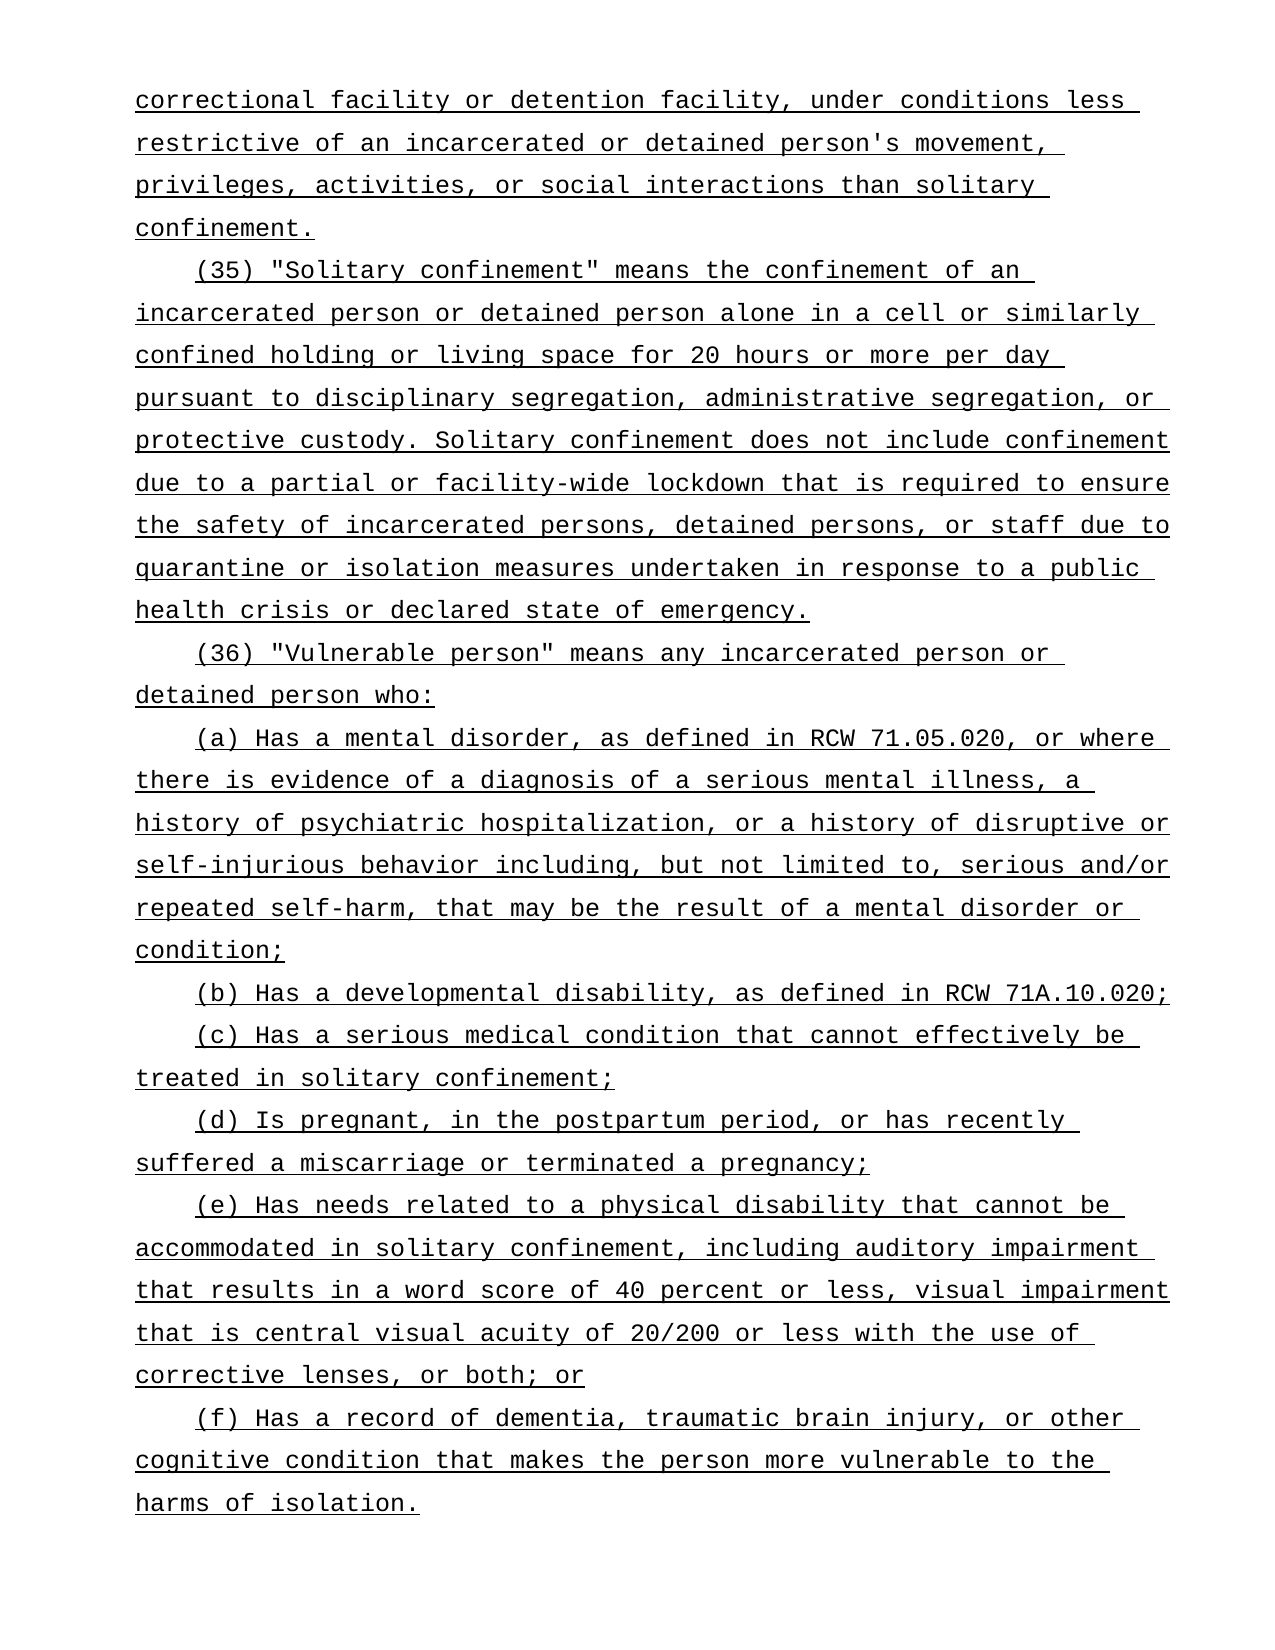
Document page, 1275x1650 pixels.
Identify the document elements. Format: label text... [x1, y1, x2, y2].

text (a) Has a mental disorder, as defined in RCW 71.05.020, or where there is evidence of a diagnosis of a serious mental illness, a history of psychiatric hospitalization, or a history of disruptive or self-injurious behavior including, but not limited to, serious and/or repeated self-harm, that may be the result of a mental disorder or condition; [135, 835, 1170, 876]
text (e) Has needs related to a physical disability that cannot be accommodated in solitary confinement, including auditory impairment that results in a word score of 40 percent or less, visual impairment that is central visual acuity of 20/200 or less with the use of corrective lenses, or both; or [135, 1303, 1170, 1392]
text (f) Has a record of dementia, traumatic brain injury, or other cognitive condition that makes the person more vulnerable to the harms of isolation. [135, 1392, 1170, 1520]
text (b) Has a developmental disability, as defined in RCW 71A.10.020; [135, 967, 1170, 1010]
text (35) "Solitary confinement" means the confinement of an incarcerated person or detained person alone in a cell or similarly confined holding or living space for 20 hours or more per day pursuant to disciplinary segregation, administrative segregation, or protective custody. Solitary confinement does not include confinement due to a partial or facility-wide lockdown that is required to ensure the safety of incarcerated persons, detained persons, or staff due to quarantine or isolation measures undertaken in response to a public health crisis or declared state of emergency. [135, 453, 1170, 494]
text (e) Has needs related to a physical disability that cannot be accommodated in solitary confinement, including auditory impairment that results in a word score of 40 percent or less, visual impairment that is central visual acuity of 20/200 or less with the use of corrective lenses, or both; or [135, 1180, 1170, 1301]
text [135, 75, 1170, 245]
text (35) "Solitary confinement" means the confinement of an incarcerated person or detained person alone in a cell or similarly confined holding or living space for 20 hours or more per day pursuant to disciplinary segregation, administrative segregation, or protective custody. Solitary confinement does not include confinement due to a partial or facility-wide lockdown that is required to ensure the safety of incarcerated persons, detained persons, or staff due to quarantine or isolation measures undertaken in response to a public health crisis or declared state of emergency. [135, 410, 1170, 451]
text (36) "Vulnerable person" means any incarcerated person or detained person who: [135, 627, 1170, 712]
text (a) Has a mental disorder, as defined in RCW 71.05.020, or where there is evidence of a diagnosis of a serious mental illness, a history of psychiatric hospitalization, or a history of disruptive or self-injurious behavior including, but not limited to, serious and/or repeated self-harm, that may be the result of a mental disorder or condition; [135, 712, 1170, 834]
text (a) Has a mental disorder, as defined in RCW 71.05.020, or where there is evidence of a diagnosis of a serious mental illness, a history of psychiatric hospitalization, or a history of disruptive or self-injurious behavior including, but not limited to, serious and/or repeated self-harm, that may be the result of a mental disorder or condition; [135, 878, 1170, 967]
text (35) "Solitary confinement" means the confinement of an incarcerated person or detained person alone in a cell or similarly confined holding or living space for 20 hours or more per day pursuant to disciplinary segregation, administrative segregation, or protective custody. Solitary confinement does not include confinement due to a partial or facility-wide lockdown that is required to ensure the safety of incarcerated persons, detained persons, or staff due to quarantine or isolation measures undertaken in response to a public health crisis or declared state of emergency. [135, 245, 1170, 409]
text (35) "Solitary confinement" means the confinement of an incarcerated person or detained person alone in a cell or similarly confined holding or living space for 20 hours or more per day pursuant to disciplinary segregation, administrative segregation, or protective custody. Solitary confinement does not include confinement due to a partial or facility-wide lockdown that is required to ensure the safety of incarcerated persons, detained persons, or staff due to quarantine or isolation measures undertaken in response to a public health crisis or declared state of emergency. [135, 538, 1170, 627]
text (d) Is pregnant, in the postpartum period, or has recently suffered a miscarriage or terminated a pregnancy; [135, 1095, 1170, 1180]
text (35) "Solitary confinement" means the confinement of an incarcerated person or detained person alone in a cell or similarly confined holding or living space for 20 hours or more per day pursuant to disciplinary segregation, administrative segregation, or protective custody. Solitary confinement does not include confinement due to a partial or facility-wide lockdown that is required to ensure the safety of incarcerated persons, detained persons, or staff due to quarantine or isolation measures undertaken in response to a public health crisis or declared state of emergency. [135, 495, 1170, 536]
text (c) Has a serious medical condition that cannot effectively be treated in solitary confinement; [135, 1010, 1170, 1095]
